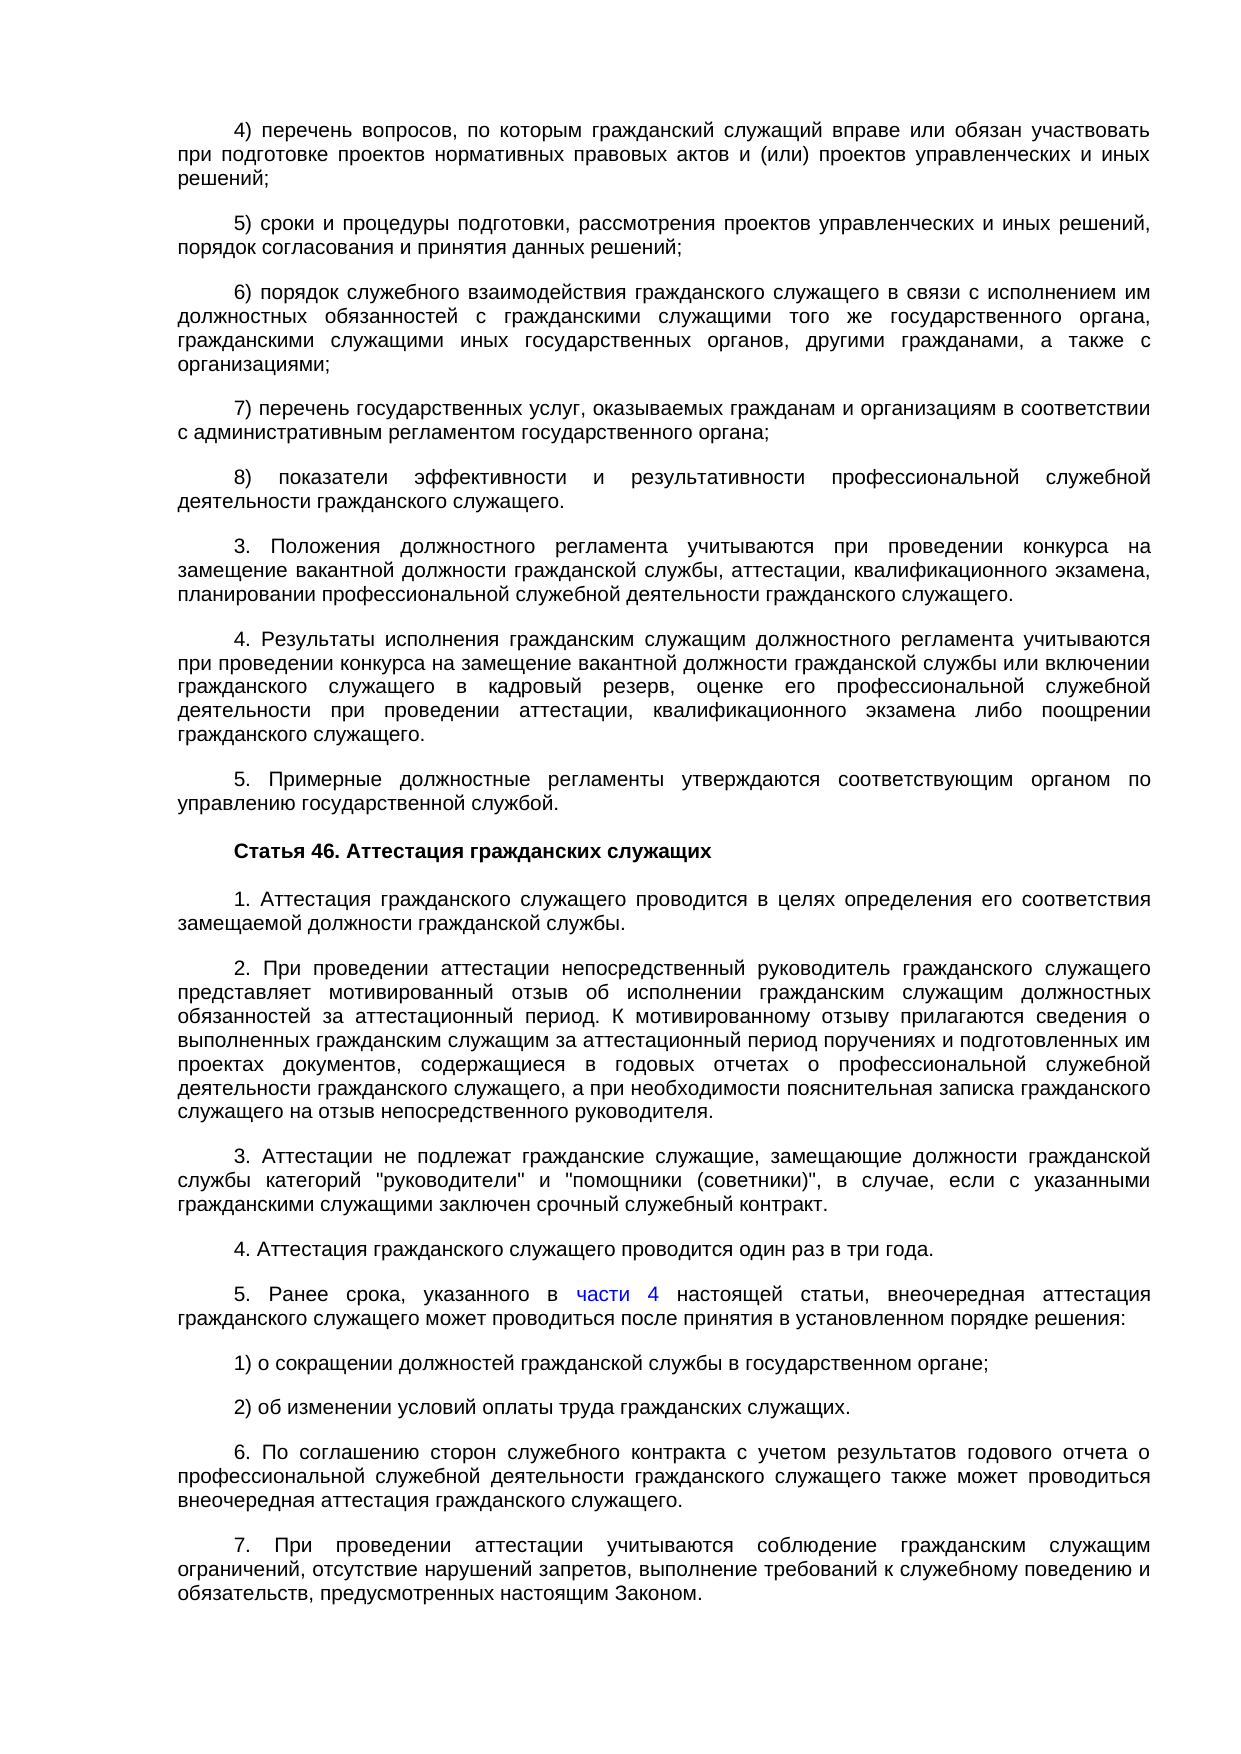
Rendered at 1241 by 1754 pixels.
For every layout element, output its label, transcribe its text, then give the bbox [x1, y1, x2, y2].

text 2. При проведении аттестации непосредственный руководитель гражданского служащего представляет мотивированный отзыв об исполнении гражданским служащим должностных обязанностей за аттестационный период. К мотивированному отзыву прилагаются сведения о выполненных гражданским служащим за аттестационный период поручениях и подготовленных им проектах документов, содержащиеся в годовых отчетах о профессиональной служебной деятельности гражданского служащего, а при необходимости пояснительная записка гражданского служащего на отзыв непосредственного руководителя. [177, 956, 1152, 1123]
text 6) порядок служебного взаимодействия гражданского служащего в связи с исполнением им должностных обязанностей с гражданскими служащими того же государственного органа, гражданскими служащими иных государственных органов, другими гражданами, а также с организациями; [177, 279, 1152, 375]
text 1) о сокращении должностей гражданской службы в государственном органе; [177, 1350, 1152, 1374]
text 3. Положения должностного регламента учитываются при проведении конкурса на замещение вакантной должности гражданской службы, аттестации, квалификационного экзамена, планировании профессиональной служебной деятельности гражданского служащего. [177, 534, 1152, 606]
title Статья 46. Аттестация гражданских служащих [177, 839, 1152, 863]
text 4) перечень вопросов, по которым гражданский служащий вправе или обязан участвовать при подготовке проектов нормативных правовых актов и (или) проектов управленческих и иных решений; [177, 118, 1152, 190]
text 1. Аттестация гражданского служащего проводится в целях определения его соответствия замещаемой должности гражданской службы. [177, 887, 1152, 935]
text 2) об изменении условий оплаты труда гражданских служащих. [177, 1395, 1152, 1419]
text 5. Примерные должностные регламенты утверждаются соответствующим органом по управлению государственной службой. [177, 767, 1152, 815]
text 7) перечень государственных услуг, оказываемых гражданам и организациям в соответствии с административным регламентом государственного органа; [177, 396, 1152, 444]
text 3. Аттестации не подлежат гражданские служащие, замещающие должности гражданской службы категорий "руководители" и "помощники (советники)", в случае, если с указанными гражданскими служащими заключен срочный служебный контракт. [177, 1144, 1152, 1216]
text 4. Аттестация гражданского служащего проводится один раз в три года. [177, 1237, 1152, 1261]
text 5) сроки и процедуры подготовки, рассмотрения проектов управленческих и иных решений, порядок согласования и принятия данных решений; [177, 211, 1152, 259]
text 7. При проведении аттестации учитываются соблюдение гражданским служащим ограничений, отсутствие нарушений запретов, выполнение требований к служебному поведению и обязательств, предусмотренных настоящим Законом. [177, 1533, 1152, 1604]
text 8) показатели эффективности и результативности профессиональной служебной деятельности гражданского служащего. [177, 465, 1152, 513]
text 5. Ранее срока, указанного в части 4 настоящей статьи, внеочередная аттестация гражданского служащего может проводиться после принятия в установленном порядке решения: [177, 1282, 1152, 1329]
text 4. Результаты исполнения гражданским служащим должностного регламента учитываются при проведении конкурса на замещение вакантной должности гражданской службы или включении гражданского служащего в кадровый резерв, оценке его профессиональной служебной деятельности при проведении аттестации, квалификационного экзамена либо поощрении гражданского служащего. [177, 626, 1152, 746]
text 6. По соглашению сторон служебного контракта с учетом результатов годового отчета о профессиональной служебной деятельности гражданского служащего также может проводиться внеочередная аттестация гражданского служащего. [177, 1440, 1152, 1512]
